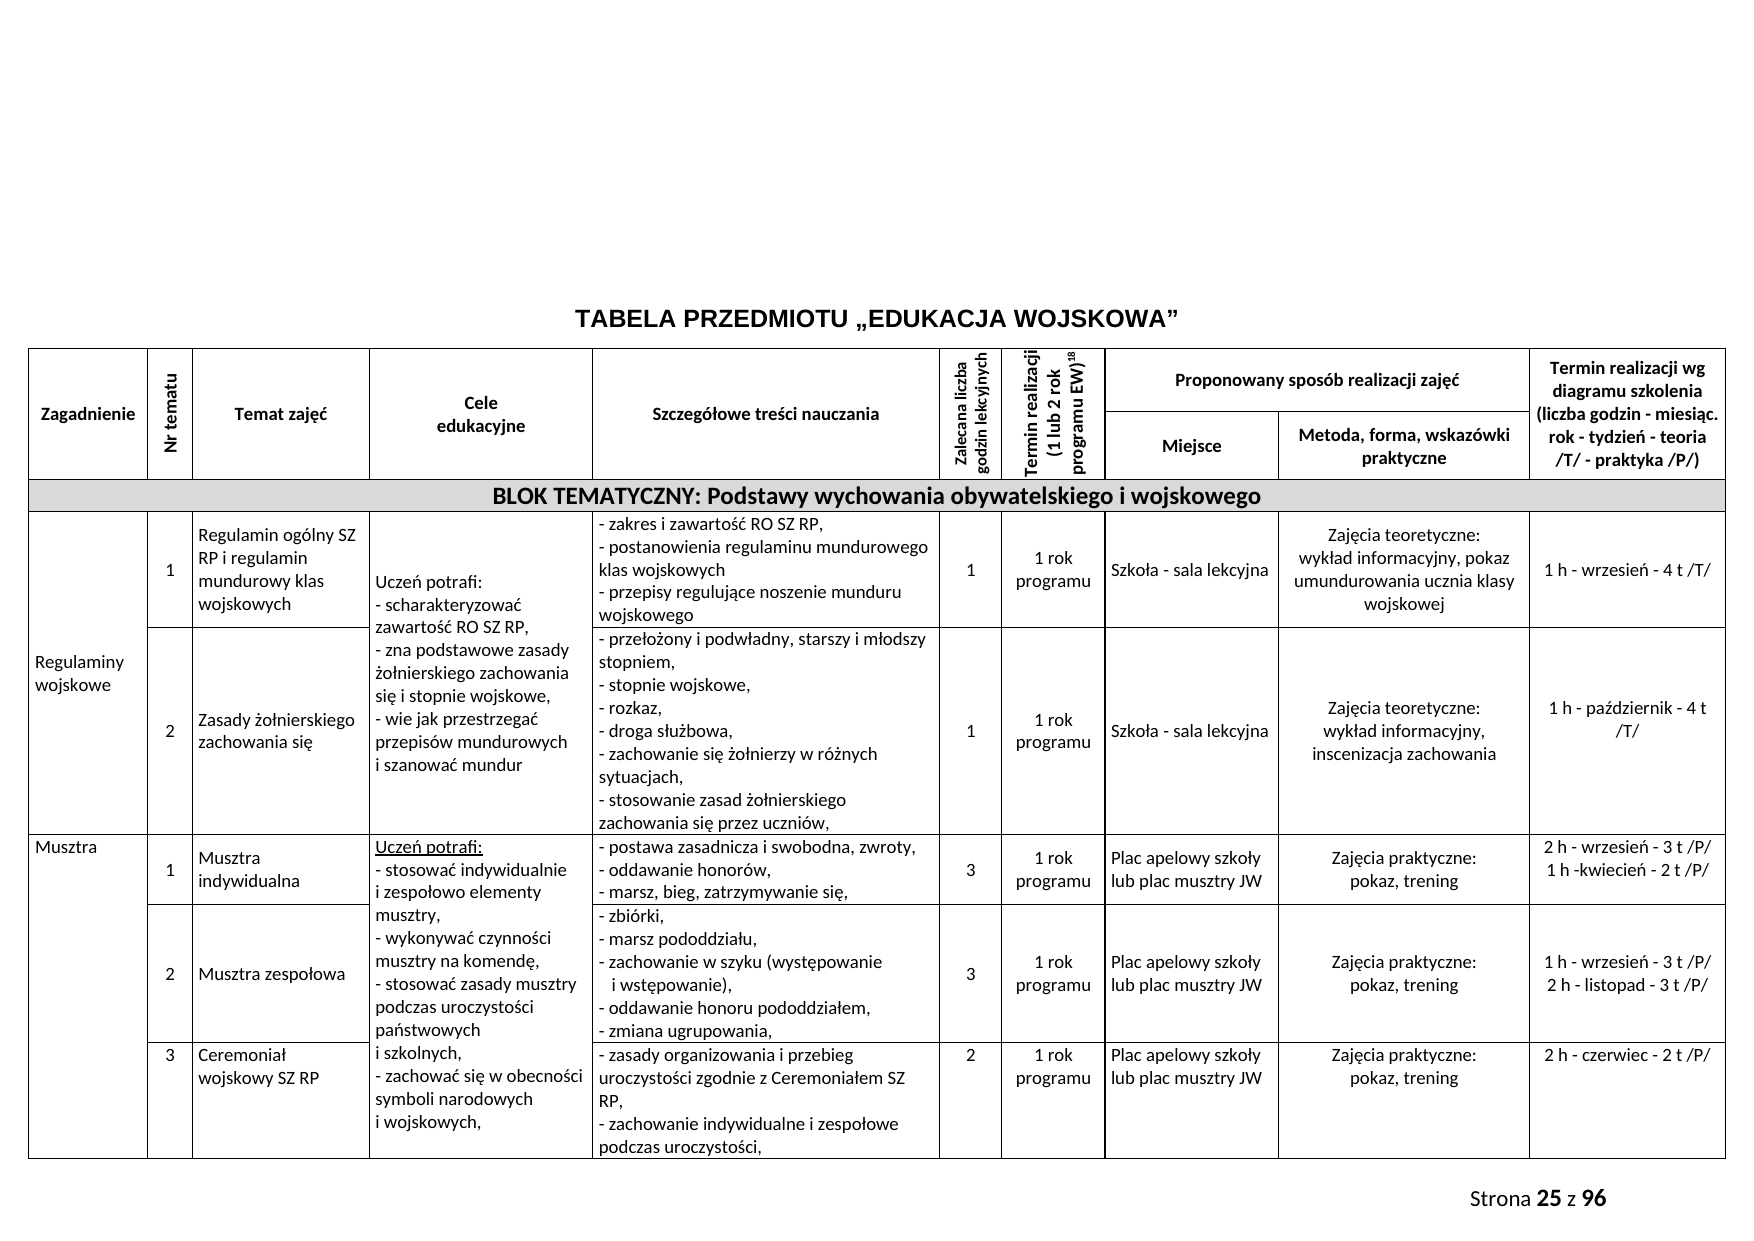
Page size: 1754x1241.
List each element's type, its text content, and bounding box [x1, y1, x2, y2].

table_cell 3 [940, 905, 1001, 1042]
table_cell Szkoła - sala lekcyjna [1106, 628, 1278, 834]
table_cell Uczeń potrafi: - scharakteryzować zawartość RO SZ RP, - zna podstawowe zasady żołnierskiego zachowania się i stopnie wojskowe, - wie jak przestrzegać przepisów mundurowych i szanować mundur [370, 512, 592, 834]
table_header Zagadnienie [29, 349, 147, 479]
table_header Proponowany sposób realizacji zajęć [1106, 349, 1529, 411]
table_cell 2 [940, 1043, 1001, 1158]
table_header Szczegółowe treści nauczania [593, 349, 939, 479]
table_cell Zajęcia praktyczne: pokaz, trening [1279, 905, 1529, 1042]
table_cell 2 h - czerwiec - 2 t /P/ [1530, 1043, 1725, 1158]
table_cell Musztra indywidualna [193, 835, 369, 904]
table_cell 1 [148, 835, 192, 904]
table_cell 1 [940, 628, 1001, 834]
table_cell Regulaminy wojskowe [29, 512, 147, 834]
table_cell Zajęcia teoretyczne: wykład informacyjny, inscenizacja zachowania [1279, 628, 1529, 834]
table_cell Zajęcia praktyczne: pokaz, trening [1279, 835, 1529, 904]
table_cell Plac apelowy szkoły lub plac musztry JW [1106, 835, 1278, 904]
table_cell 1 [148, 512, 192, 627]
table_cell 2 h - wrzesień - 3 t /P/ 1 h -kwiecień - 2 t /P/ [1530, 835, 1725, 904]
table_header Termin realizacji (1 lub 2 rok programu EW) [1002, 349, 1104, 479]
table_header Nr tematu [148, 349, 192, 479]
table_cell Plac apelowy szkoły lub plac musztry JW [1106, 1043, 1278, 1158]
table_cell 3 [940, 835, 1001, 904]
table_cell - postawa zasadnicza i swobodna, zwroty, - oddawanie honorów, - marsz, bieg, zatrzymywanie się, [593, 835, 939, 904]
table_cell Uczeń potrafi: - stosować indywidualnie i zespołowo elementy musztry, - wykonywać czynności musztry na komendę, - stosować zasady musztry podczas uroczystości państwowych i szkolnych, - zachować się w obecności symboli narodowych i wojskowych, [370, 835, 592, 1158]
table_cell 3 [148, 1043, 192, 1158]
table_cell Ceremoniał wojskowy SZ RP [193, 1043, 369, 1158]
table_cell BLOK TEMATYCZNY: Podstawy wychowania obywatelskiego i wojskowego [29, 480, 1725, 511]
table_cell Musztra [29, 835, 147, 1158]
table_header Zalecana liczba godzin lekcyjnych [940, 349, 1001, 479]
table_cell 1 h - wrzesień - 4 t /T/ [1530, 512, 1725, 627]
table_cell - zakres i zawartość RO SZ RP, - postanowienia regulaminu mundurowego klas wojskowych - przepisy regulujące noszenie munduru wojskowego [593, 512, 939, 627]
table_cell - zbiórki, - marsz pododdziału, - zachowanie w szyku (występowanie i wstępowanie), - oddawanie honoru pododdziałem, - zmiana ugrupowania, [593, 905, 939, 1042]
table_cell Regulamin ogólny SZ RP i regulamin mundurowy klas wojskowych [193, 512, 369, 627]
table_cell 2 [148, 628, 192, 834]
table_cell 2 [148, 905, 192, 1042]
table_cell Metoda, forma, wskazówki praktyczne [1279, 412, 1529, 479]
table_cell - przełożony i podwładny, starszy i młodszy stopniem, - stopnie wojskowe, - rozkaz, - droga służbowa, - zachowanie się żołnierzy w różnych sytuacjach, - stosowanie zasad żołnierskiego zachowania się przez uczniów, [593, 628, 939, 834]
table_cell Plac apelowy szkoły lub plac musztry JW [1106, 905, 1278, 1042]
text TABELA PRZEDMIOTU „EDUKACJA WOJSKOWA” [148, 304, 1606, 333]
table_cell Szkoła - sala lekcyjna [1106, 512, 1278, 627]
table_cell 1 rok programu [1002, 628, 1104, 834]
table_cell Zajęcia teoretyczne: wykład informacyjny, pokaz umundurowania ucznia klasy wojskowej [1279, 512, 1529, 627]
table_header Termin realizacji wg diagramu szkolenia (liczba godzin - miesiąc. rok - tydzień - teoria /T/ - praktyka /P/) [1530, 349, 1725, 479]
table_cell 1 rok programu [1002, 905, 1104, 1042]
table_cell 1 rok programu [1002, 835, 1104, 904]
table_cell Musztra zespołowa [193, 905, 369, 1042]
table_header Temat zajęć [193, 349, 369, 479]
table_cell 1 [940, 512, 1001, 627]
table_cell 1 h - październik - 4 t /T/ [1530, 628, 1725, 834]
table_cell Zajęcia praktyczne: pokaz, trening [1279, 1043, 1529, 1158]
table_cell 1 h - wrzesień - 3 t /P/ 2 h - listopad - 3 t /P/ [1530, 905, 1725, 1042]
table_cell 1 rok programu [1002, 1043, 1104, 1158]
table_cell 1 rok programu [1002, 512, 1104, 627]
table_cell Miejsce [1106, 412, 1278, 479]
table_cell Zasady żołnierskiego zachowania się [193, 628, 369, 834]
table_header Cele edukacyjne [370, 349, 592, 479]
